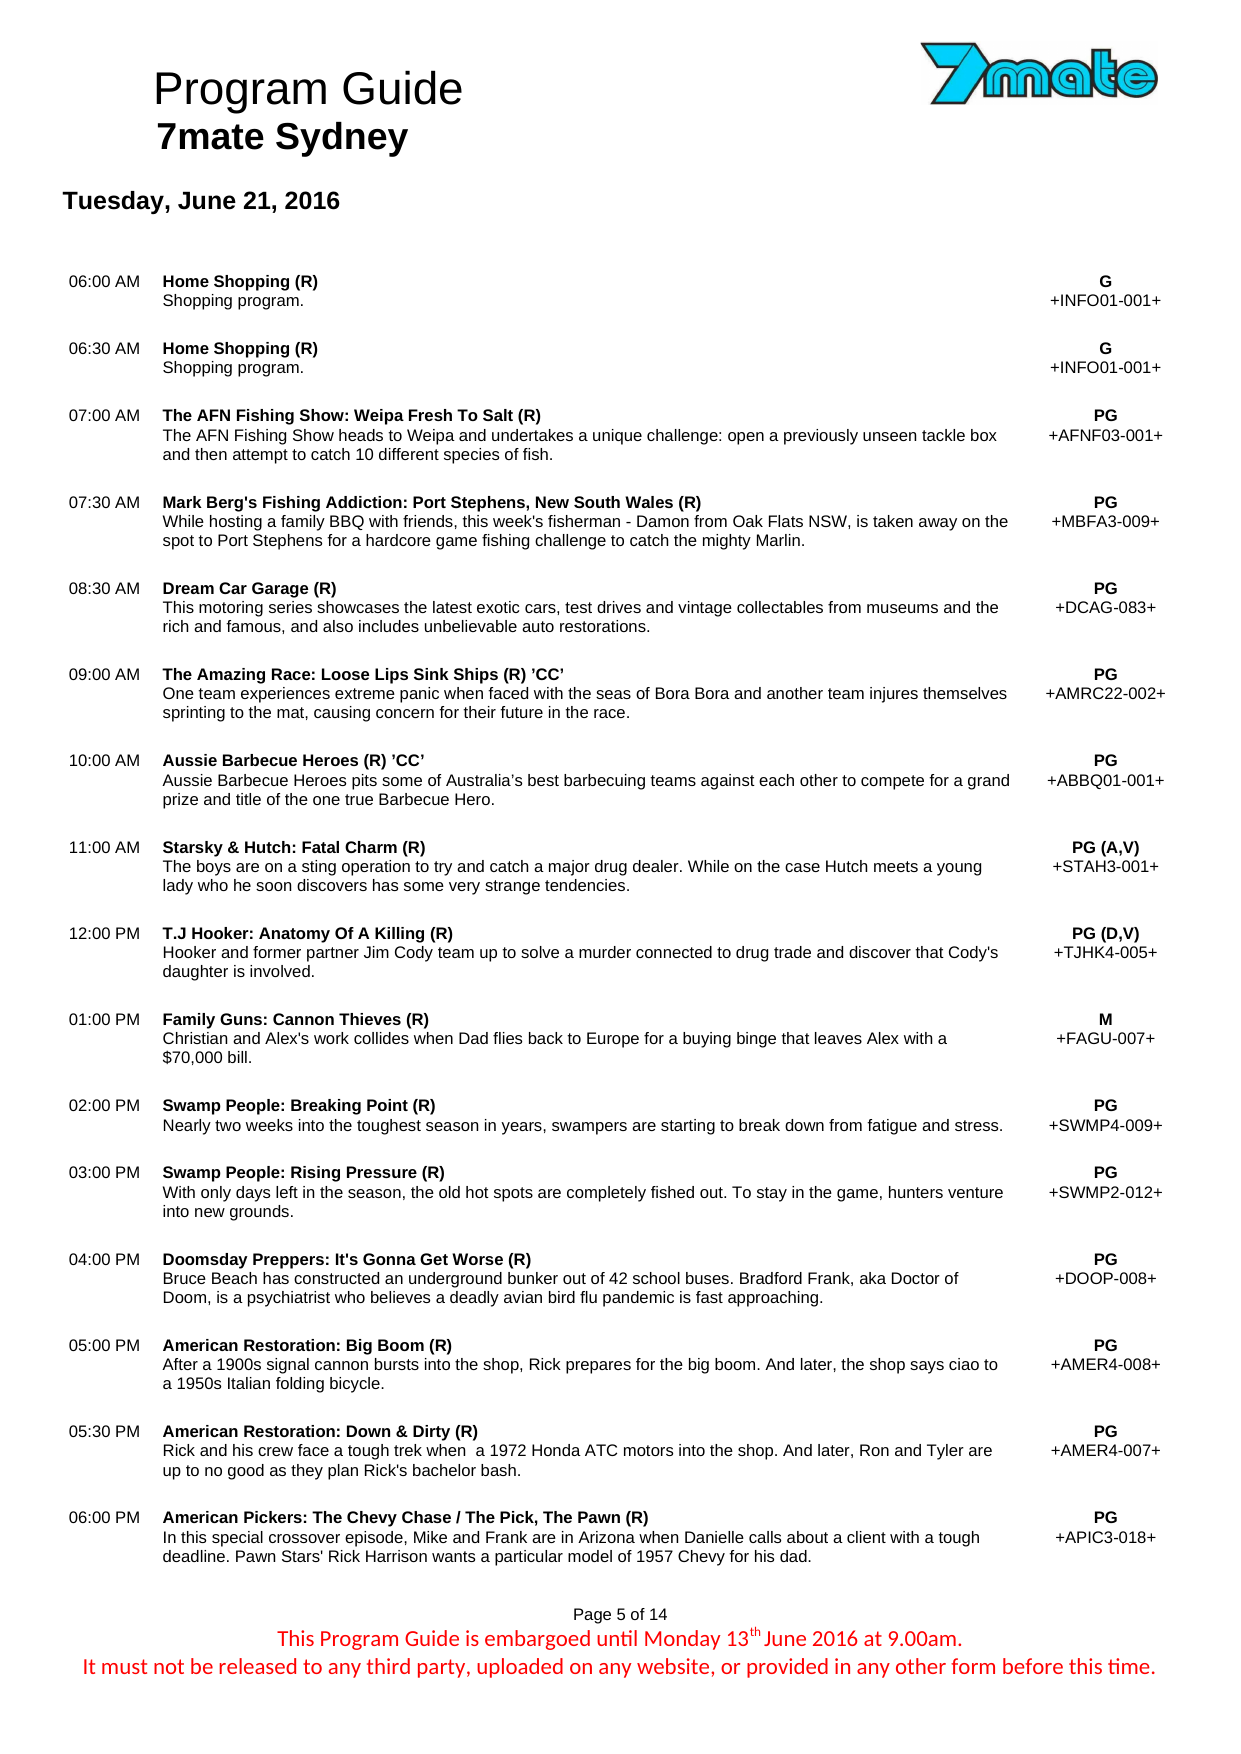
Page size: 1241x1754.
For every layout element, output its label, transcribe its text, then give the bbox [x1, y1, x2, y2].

table_header Home Shopping (R) Shopping program. [151, 272, 1022, 310]
table_header Aussie Barbecue Heroes (R) ’CC’ Aussie Barbecue Heroes pits some of Australia’s best barbecuing teams against each other to compete for a grand prize and title of the one true Barbecue Hero. [151, 751, 1022, 809]
table_header Swamp People: Breaking Point (R) Nearly two weeks into the toughest season in years, swampers are starting to break down from fatigue and stress. [151, 1096, 1022, 1134]
table_header M +FAGU-007+ [1022, 1010, 1189, 1067]
table_header 11:00 AM [51, 838, 151, 895]
table_header PG +DOOP-008+ [1022, 1250, 1189, 1307]
table_header 04:00 PM [51, 1250, 151, 1307]
table_header PG +ABBQ01-001+ [1022, 751, 1189, 809]
table_header PG +SWMP4-009+ [1022, 1096, 1189, 1134]
table_header 01:00 PM [51, 1010, 151, 1067]
table_header PG +APIC3-018+ [1022, 1508, 1189, 1566]
table_header 06:30 AM [51, 339, 151, 377]
picture [920, 41, 1159, 105]
table_header PG (A,V) +STAH3-001+ [1022, 838, 1189, 895]
table_header 08:30 AM [51, 579, 151, 636]
table_header 05:00 PM [51, 1336, 151, 1393]
table_header 12:00 PM [51, 924, 151, 981]
table_header PG +AFNF03-001+ [1022, 406, 1189, 464]
table_header 03:00 PM [51, 1163, 151, 1221]
table_header G +INFO01-001+ [1022, 272, 1189, 310]
table_header Home Shopping (R) Shopping program. [151, 339, 1022, 377]
text Tuesday, June 21, 2016 [62, 186, 1178, 214]
table_header 07:30 AM [51, 493, 151, 550]
table_header G +INFO01-001+ [1022, 339, 1189, 377]
table_header T.J Hooker: Anatomy Of A Killing (R) Hooker and former partner Jim Cody team up to solve a murder connected to drug trade and discover that Cody's daughter is involved. [151, 924, 1022, 981]
table_header 07:00 AM [51, 406, 151, 464]
table_header PG +MBFA3-009+ [1022, 493, 1189, 550]
table_header Dream Car Garage (R) This motoring series showcases the latest exotic cars, test drives and vintage collectables from museums and the rich and famous, and also includes unbelievable auto restorations. [151, 579, 1022, 636]
table_header PG +DCAG-083+ [1022, 579, 1189, 636]
table_header Doomsday Preppers: It's Gonna Get Worse (R) Bruce Beach has constructed an underground bunker out of 42 school buses. Bradford Frank, aka Doctor of Doom, is a psychiatrist who believes a deadly avian bird flu pandemic is fast approaching. [151, 1250, 1022, 1307]
table_header 09:00 AM [51, 665, 151, 722]
table_header American Pickers: The Chevy Chase / The Pick, The Pawn (R) In this special crossover episode, Mike and Frank are in Arizona when Danielle calls about a client with a tough deadline. Pawn Stars' Rick Harrison wants a particular model of 1957 Chevy for his dad. [151, 1508, 1022, 1566]
table_header Mark Berg's Fishing Addiction: Port Stephens, New South Wales (R) While hosting a family BBQ with friends, this week's fisherman - Damon from Oak Flats NSW, is taken away on the spot to Port Stephens for a hardcore game fishing challenge to catch the mighty Marlin. [151, 493, 1022, 550]
table_header American Restoration: Big Boom (R) After a 1900s signal cannon bursts into the shop, Rick prepares for the big boom. And later, the shop says ciao to a 1950s Italian folding bicycle. [151, 1336, 1022, 1393]
table_header Family Guns: Cannon Thieves (R) Christian and Alex's work collides when Dad flies back to Europe for a buying binge that leaves Alex with a $70,000 bill. [151, 1010, 1022, 1067]
table_header 05:30 PM [51, 1422, 151, 1479]
table_header The AFN Fishing Show: Weipa Fresh To Salt (R) The AFN Fishing Show heads to Weipa and undertakes a unique challenge: open a previously unseen tackle box and then attempt to catch 10 different species of fish. [151, 406, 1022, 464]
table_header 06:00 PM [51, 1508, 151, 1566]
table_header 02:00 PM [51, 1096, 151, 1134]
table_header Starsky & Hutch: Fatal Charm (R) The boys are on a sting operation to try and catch a major drug dealer. While on the case Hutch meets a young lady who he soon discovers has some very strange tendencies. [151, 838, 1022, 895]
table_header The Amazing Race: Loose Lips Sink Ships (R) ’CC’ One team experiences extreme panic when faced with the seas of Bora Bora and another team injures themselves sprinting to the mat, causing concern for their future in the race. [151, 665, 1022, 722]
table_header PG +AMER4-007+ [1022, 1422, 1189, 1479]
table_header PG +SWMP2-012+ [1022, 1163, 1189, 1221]
table_header PG +AMER4-008+ [1022, 1336, 1189, 1393]
table_header American Restoration: Down & Dirty (R) Rick and his crew face a tough trek when a 1972 Honda ATC motors into the shop. And later, Ron and Tyler are up to no good as they plan Rick's bachelor bash. [151, 1422, 1022, 1479]
table_header 10:00 AM [51, 751, 151, 809]
table_header 06:00 AM [51, 272, 151, 310]
table_header PG (D,V) +TJHK4-005+ [1022, 924, 1189, 981]
table_header PG +AMRC22-002+ [1022, 665, 1189, 722]
table_header Swamp People: Rising Pressure (R) With only days left in the season, the old hot spots are completely fished out. To stay in the game, hunters venture into new grounds. [151, 1163, 1022, 1221]
